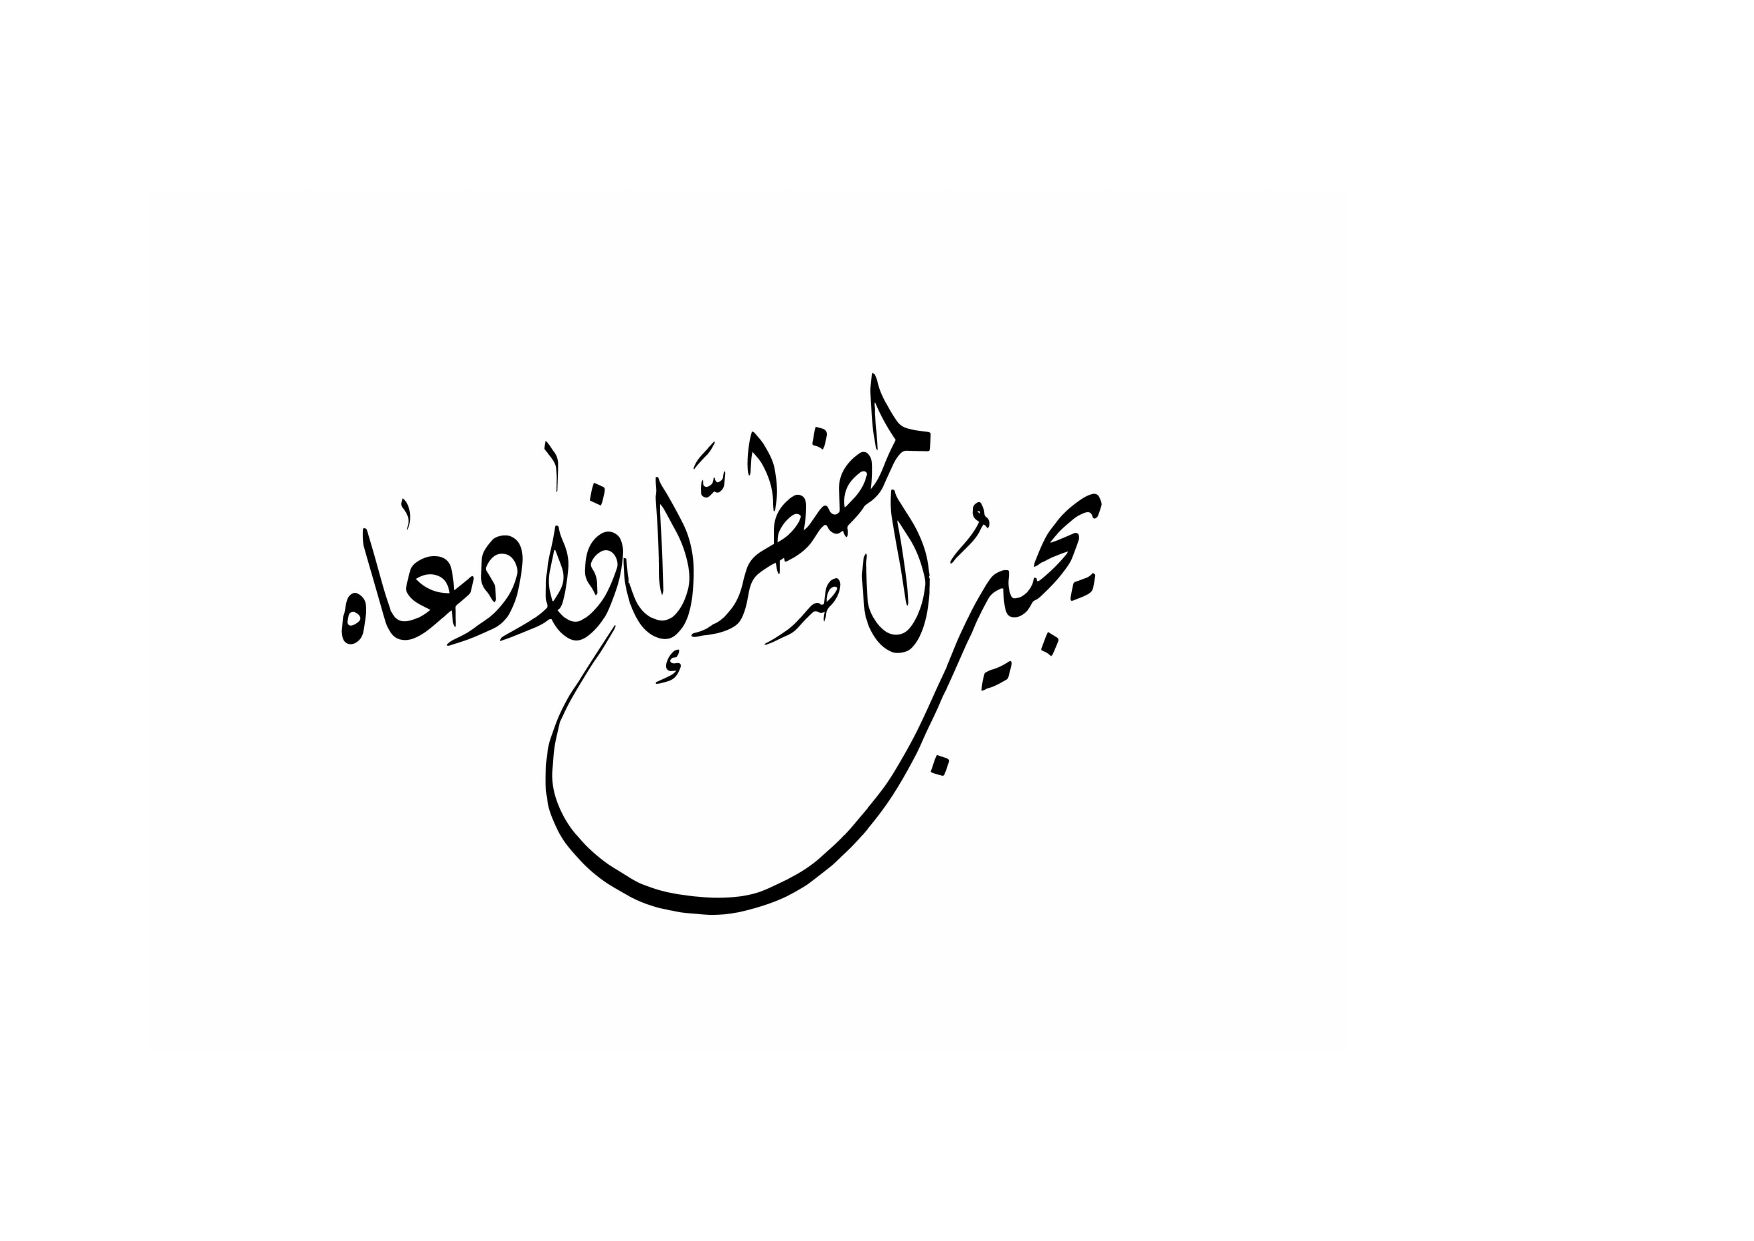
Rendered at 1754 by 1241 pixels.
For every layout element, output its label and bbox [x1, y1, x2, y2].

picture [150, 187, 1347, 1051]
